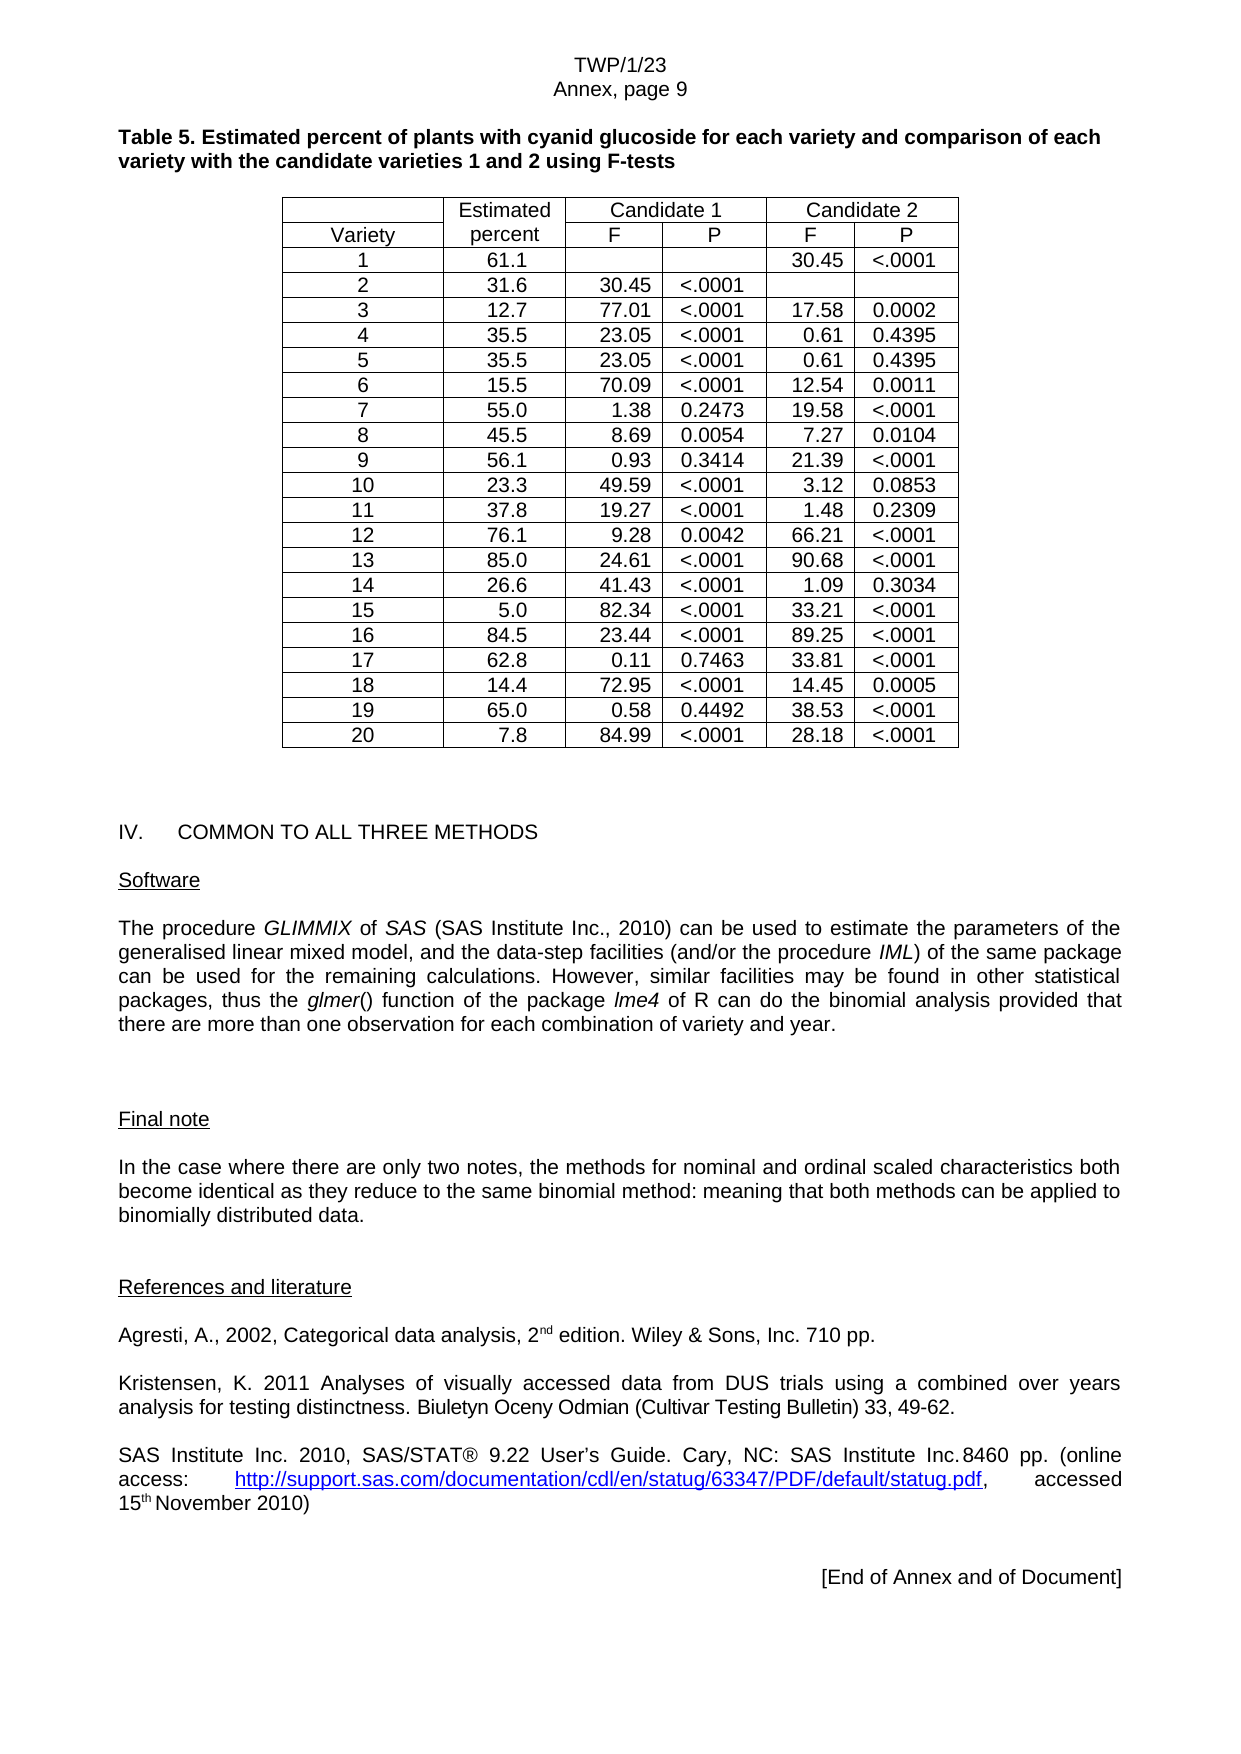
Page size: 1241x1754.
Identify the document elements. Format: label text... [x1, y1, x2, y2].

table_cell 89.25 [767, 623, 854, 647]
table_cell 82.34 [566, 598, 662, 622]
table_cell 77.01 [566, 298, 662, 322]
table_cell 0.93 [566, 448, 662, 472]
table_cell 12 [283, 523, 443, 547]
table_cell 17.58 [767, 298, 854, 322]
table_cell 35.5 [444, 348, 565, 372]
table_cell 13 [283, 548, 443, 572]
table_cell <.0001 [855, 598, 958, 622]
table_cell 0.0011 [855, 373, 958, 397]
table_cell <.0001 [855, 698, 958, 722]
table_cell 30.45 [767, 248, 854, 272]
table_cell 10 [283, 473, 443, 497]
table_cell [767, 273, 854, 297]
table_cell 23.3 [444, 473, 565, 497]
table_cell 0.2473 [663, 398, 766, 422]
table_cell 7 [283, 398, 443, 422]
table_cell 24.61 [566, 548, 662, 572]
table_cell 84.99 [566, 723, 662, 747]
table_cell 20 [283, 723, 443, 747]
table_cell 0.4395 [855, 348, 958, 372]
table_cell P [663, 223, 766, 247]
table_cell 1.09 [767, 573, 854, 597]
table_cell 0.7463 [663, 648, 766, 672]
table_cell 0.0104 [855, 423, 958, 447]
table_cell 15.5 [444, 373, 565, 397]
table_cell 0.61 [767, 348, 854, 372]
table_cell 15 [283, 598, 443, 622]
table_cell 3 [283, 298, 443, 322]
table_cell 14.45 [767, 673, 854, 697]
table_cell 7.27 [767, 423, 854, 447]
table_cell 33.21 [767, 598, 854, 622]
table_cell F [767, 223, 854, 247]
table_cell <.0001 [855, 623, 958, 647]
table_cell <.0001 [663, 323, 766, 347]
table_cell Variety [283, 223, 443, 247]
table_cell 23.05 [566, 323, 662, 347]
table_cell 16 [283, 623, 443, 647]
table_cell 19.27 [566, 498, 662, 522]
table_cell 26.6 [444, 573, 565, 597]
table_header Candidate 2 [767, 198, 958, 222]
table_cell 33.81 [767, 648, 854, 672]
table_cell 9 [283, 448, 443, 472]
table_cell 0.11 [566, 648, 662, 672]
table_cell <.0001 [663, 373, 766, 397]
table_cell 0.0042 [663, 523, 766, 547]
table_cell 7.8 [444, 723, 565, 747]
text The procedure GLIMMIX of SAS (SAS Institute Inc., 2010) can be used to estimate the parameters of the generalised linear mixed model, and the data-step facilities (and/or the procedure IML) of the same package can be used for the remaining calculations. However, similar facilities may be found in other statistical packages, thus the glmer() function of the package lme4 of R can do the binomial analysis provided that there are more than one observation for each combination of variety and year. [118, 916, 1122, 1035]
table_cell 8 [283, 423, 443, 447]
table_cell <.0001 [663, 623, 766, 647]
table_cell 5.0 [444, 598, 565, 622]
table_cell <.0001 [663, 498, 766, 522]
table_cell 12.7 [444, 298, 565, 322]
table_cell 38.53 [767, 698, 854, 722]
table_cell 72.95 [566, 673, 662, 697]
table_cell [663, 248, 766, 272]
table_header Candidate 1 [566, 198, 766, 222]
table_header [283, 198, 443, 222]
table_cell <.0001 [663, 473, 766, 497]
table_cell [855, 273, 958, 297]
table_cell 0.61 [767, 323, 854, 347]
table_cell 37.8 [444, 498, 565, 522]
table_cell 28.18 [767, 723, 854, 747]
table_cell 3.12 [767, 473, 854, 497]
table_cell 1 [283, 248, 443, 272]
table_cell 11 [283, 498, 443, 522]
table_cell 17 [283, 648, 443, 672]
table_cell 23.44 [566, 623, 662, 647]
text SAS Institute Inc. 2010, SAS/STAT® 9.22 User’s Guide. Cary, NC: SAS Institute Inc.8460 pp. (online access: http://support.sas.com/documentation/cdl/en/statug/63347/PDF/default/statug.pdf, accessed 15th November 2010) [118, 1443, 1122, 1514]
table_cell <.0001 [855, 398, 958, 422]
table_cell 41.43 [566, 573, 662, 597]
table_cell 61.1 [444, 248, 565, 272]
table_cell 0.3414 [663, 448, 766, 472]
table_cell 70.09 [566, 373, 662, 397]
table_cell 14.4 [444, 673, 565, 697]
table_cell 30.45 [566, 273, 662, 297]
table_cell <.0001 [663, 723, 766, 747]
table_cell 65.0 [444, 698, 565, 722]
table_cell 21.39 [767, 448, 854, 472]
table_cell 90.68 [767, 548, 854, 572]
table_cell <.0001 [855, 548, 958, 572]
table_cell 5 [283, 348, 443, 372]
table_cell 0.3034 [855, 573, 958, 597]
table_cell 19 [283, 698, 443, 722]
table_cell 45.5 [444, 423, 565, 447]
table_cell 1.48 [767, 498, 854, 522]
table_cell 0.0054 [663, 423, 766, 447]
table_cell 0.4395 [855, 323, 958, 347]
table_cell 31.6 [444, 273, 565, 297]
table_cell <.0001 [663, 548, 766, 572]
table_cell 35.5 [444, 323, 565, 347]
table_cell 2 [283, 273, 443, 297]
table_cell 62.8 [444, 648, 565, 672]
table_cell 4 [283, 323, 443, 347]
table_cell <.0001 [663, 298, 766, 322]
table_cell 6 [283, 373, 443, 397]
table_cell 84.5 [444, 623, 565, 647]
table_cell 1.38 [566, 398, 662, 422]
table_header Estimated percent [444, 198, 565, 247]
table_cell 23.05 [566, 348, 662, 372]
table_cell 0.4492 [663, 698, 766, 722]
table_cell 14 [283, 573, 443, 597]
table_cell 56.1 [444, 448, 565, 472]
table_cell <.0001 [855, 523, 958, 547]
table_cell <.0001 [855, 723, 958, 747]
table_cell <.0001 [855, 648, 958, 672]
table_cell <.0001 [855, 248, 958, 272]
text Kristensen, K. 2011 Analyses of visually accessed data from DUS trials using a combined over years analysis for testing distinctness. Biuletyn Oceny Odmian (Cultivar Testing Bulletin) 33, 49-62. [118, 1371, 1122, 1419]
table_cell 0.2309 [855, 498, 958, 522]
table_cell 0.0002 [855, 298, 958, 322]
table_cell 49.59 [566, 473, 662, 497]
table_cell 76.1 [444, 523, 565, 547]
text References and literature [118, 1275, 1122, 1299]
table_cell 0.0853 [855, 473, 958, 497]
table_cell 18 [283, 673, 443, 697]
table_cell 55.0 [444, 398, 565, 422]
table_cell <.0001 [663, 673, 766, 697]
text In the case where there are only two notes, the methods for nominal and ordinal scaled characteristics both become identical as they reduce to the same binomial method: meaning that both methods can be applied to binomially distributed data. [118, 1155, 1122, 1227]
table_cell <.0001 [663, 573, 766, 597]
table_cell 19.58 [767, 398, 854, 422]
table_cell 12.54 [767, 373, 854, 397]
table_cell 9.28 [566, 523, 662, 547]
table_cell [566, 248, 662, 272]
table_cell 0.58 [566, 698, 662, 722]
table_cell <.0001 [663, 273, 766, 297]
text Agresti, A., 2002, Categorical data analysis, 2nd edition. Wiley & Sons, Inc. 710 pp. [118, 1323, 1122, 1347]
table_cell <.0001 [663, 348, 766, 372]
table_cell <.0001 [663, 598, 766, 622]
table_cell F [566, 223, 662, 247]
table_cell P [855, 223, 958, 247]
table_cell 8.69 [566, 423, 662, 447]
text IV. COMMON TO ALL THREE METHODS [118, 820, 1122, 844]
text Software [118, 868, 1122, 892]
table_cell 0.0005 [855, 673, 958, 697]
table_cell 85.0 [444, 548, 565, 572]
table_cell 66.21 [767, 523, 854, 547]
text As there was no interaction between variety and year, all F3 and F4 values are estimated to be zero for these data. Therefore, they are not shown here.Table 5. Estimated percent of plants with cyanid glucoside for each variety and comparison of each variety with the candidate varieties 1 and 2 using F-tests [118, 125, 1122, 173]
table_cell <.0001 [855, 448, 958, 472]
text Final note [118, 1107, 1122, 1131]
text [End of Annex and of Document] [118, 1564, 1122, 1588]
